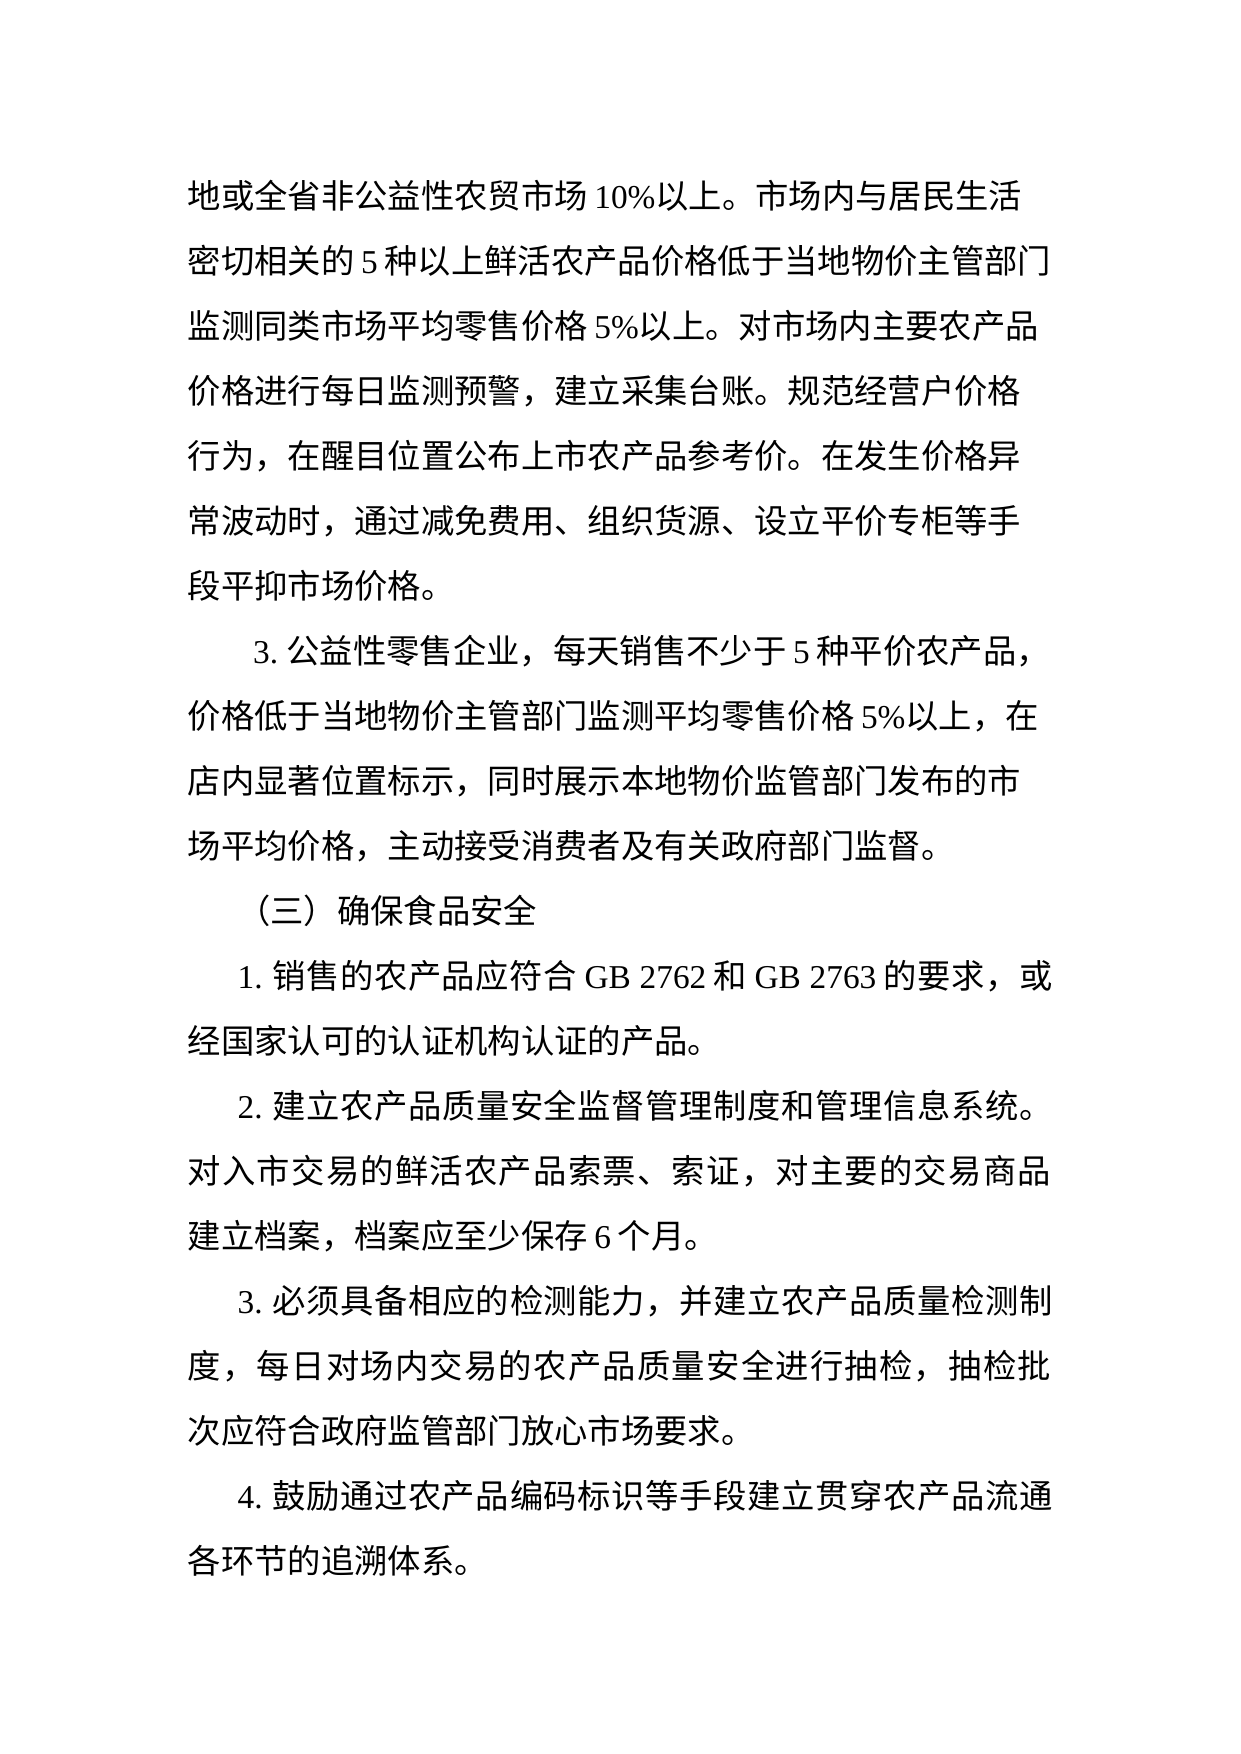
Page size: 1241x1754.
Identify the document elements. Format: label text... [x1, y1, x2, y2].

text （三）确保食品安全 [187, 877, 1053, 942]
text 4. 鼓励通过农产品编码标识等手段建立贯穿农产品流通各环节的追溯体系。 [187, 1462, 1053, 1592]
text 3. 公益性零售企业，每天销售不少于5种平价农产品，价格低于当地物价主管部门监测平均零售价格5%以上，在店内显著位置标示，同时展示本地物价监管部门发布的市场平均价格，主动接受消费者及有关政府部门监督。 [187, 617, 1053, 877]
text 2. 建立农产品质量安全监督管理制度和管理信息系统。对入市交易的鲜活农产品索票、索证，对主要的交易商品建立档案，档案应至少保存6个月。 [187, 1072, 1053, 1267]
text 1. 销售的农产品应符合GB 2762和GB 2763的要求，或经国家认可的认证机构认证的产品。 [187, 942, 1053, 1072]
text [187, 162, 1053, 617]
text 3. 必须具备相应的检测能力，并建立农产品质量检测制度，每日对场内交易的农产品质量安全进行抽检，抽检批次应符合政府监管部门放心市场要求。 [187, 1267, 1053, 1462]
